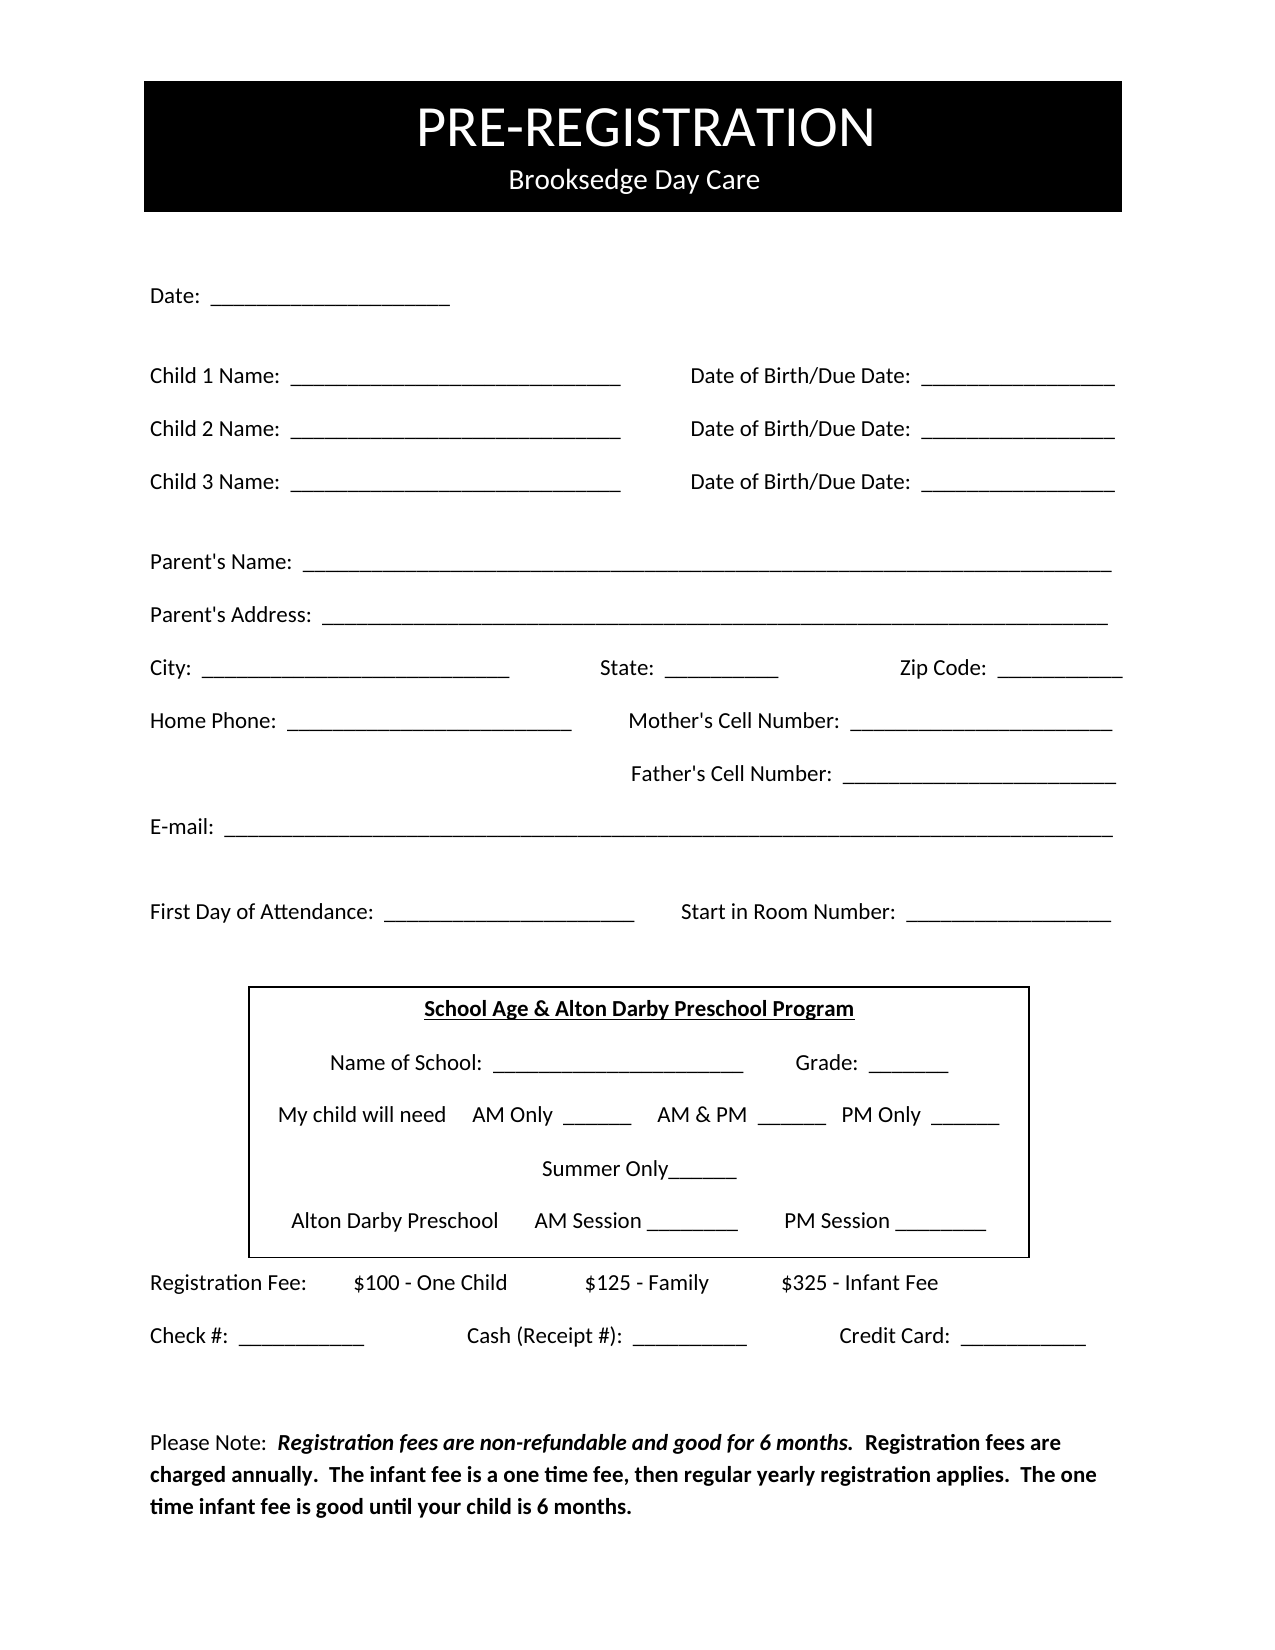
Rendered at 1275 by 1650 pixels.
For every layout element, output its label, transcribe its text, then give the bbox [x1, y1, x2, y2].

text Child 3 Name: _____________________________ Date of Birth/Due Date: _________________ [150, 467, 1125, 495]
text Parent's Address: _____________________________________________________________________ [150, 600, 1125, 628]
text Home Phone: _________________________ Mother's Cell Number: _______________________ [150, 706, 1125, 734]
text Date: _____________________ [150, 281, 1125, 309]
text Check #: ___________ Cash (Receipt #): __________ Credit Card: ___________ [150, 1322, 1125, 1349]
text Parent's Name: _______________________________________________________________________ [150, 547, 1125, 575]
text Father's Cell Number: ________________________ [150, 759, 1125, 787]
text First Day of Attendance: ______________________ Start in Room Number: __________________ [150, 897, 1125, 925]
text Child 1 Name: _____________________________ Date of Birth/Due Date: _________________ [150, 361, 1125, 389]
text City: ___________________________ State: __________ Zip Code: ___________ [150, 653, 1125, 681]
text Child 2 Name: _____________________________ Date of Birth/Due Date: _________________ [150, 414, 1125, 442]
text E-mail: ______________________________________________________________________________ [150, 812, 1125, 840]
text Please Note: Registration fees are non-refundable and good for 6 months. Registration fees are charged annually. The infant fee is a one time fee, then regular yearly registration applies. The one time infant fee is good until your child is 6 months. [150, 1428, 1125, 1520]
text Registration Fee: $100 - One Child $125 - Family $325 - Infant Fee [150, 1268, 1125, 1297]
